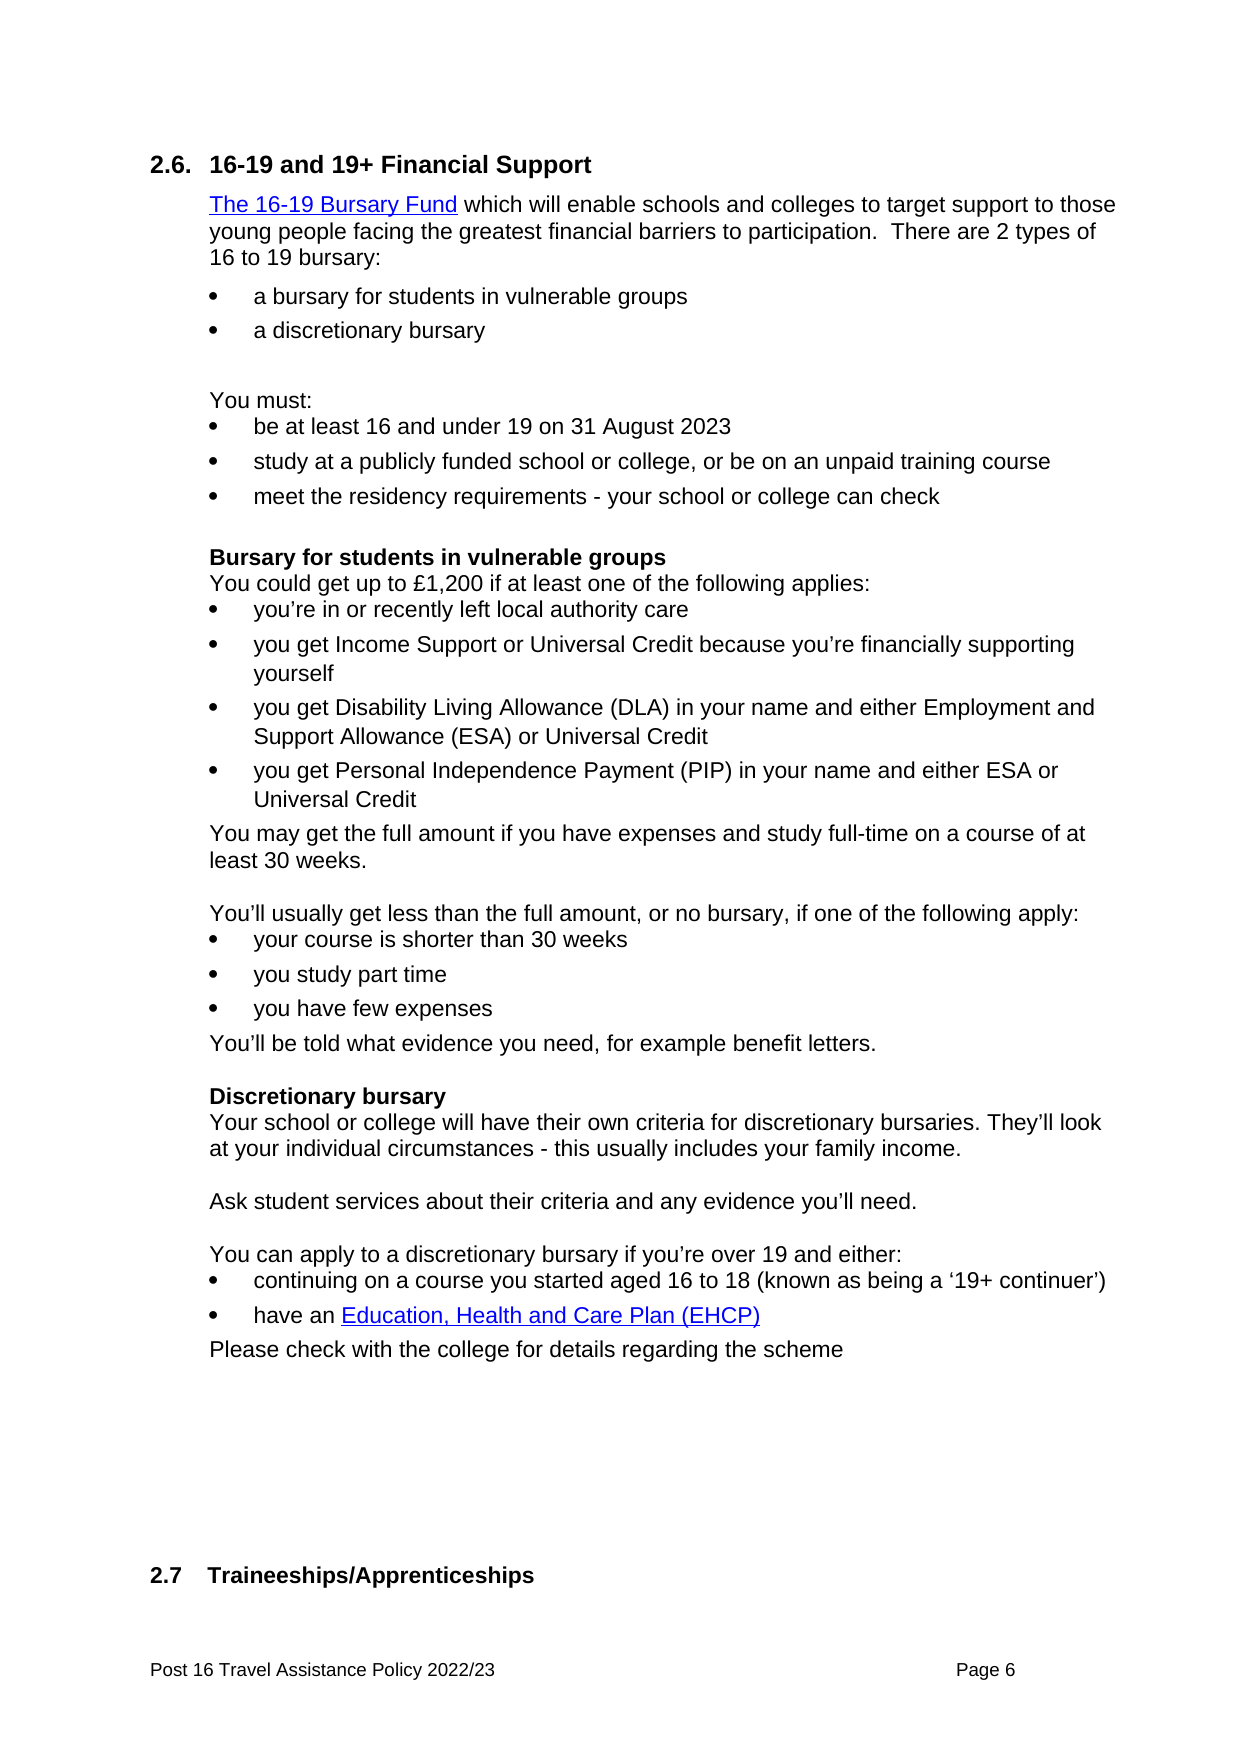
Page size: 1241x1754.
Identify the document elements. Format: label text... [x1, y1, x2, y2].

list a discretionary bursary [209, 317, 1120, 344]
text Please check with the college for details regarding the scheme [209, 1336, 1120, 1363]
text You can apply to a discretionary bursary if you’re over 19 and either: [209, 1241, 1120, 1267]
list you get Income Support or Universal Credit because you’re financially supporting yourself [209, 631, 1120, 686]
text Bursary for students in vulnerable groups [209, 544, 1120, 570]
list have an Education, Health and Care Plan (EHCP) [209, 1302, 1120, 1328]
text The 16-19 Bursary Fund which will enable schools and colleges to target support to those young people facing the greatest financial barriers to participation. There are 2 types of 16 to 19 bursary: [209, 191, 1120, 270]
text You’ll be told what evidence you need, for example benefit letters. [209, 1030, 1120, 1056]
list study at a publicly funded school or college, or be on an unpaid training course [209, 448, 1120, 474]
list you study part time [209, 961, 1120, 987]
list 16-19 and 19+ Financial Support [150, 150, 1120, 179]
list you get Personal Independence Payment (PIP) in your name and either ESA or Universal Credit [209, 757, 1120, 812]
list you get Disability Living Allowance (DLA) in your name and either Employment and Support Allowance (ESA) or Universal Credit [209, 694, 1120, 749]
list be at least 16 and under 19 on 31 August 2023 [209, 413, 1120, 439]
text You’ll usually get less than the full amount, or no bursary, if one of the following apply: [209, 899, 1120, 926]
list you have few expenses [209, 995, 1120, 1022]
text Your school or college will have their own criteria for discretionary bursaries. They’ll look at your individual circumstances - this usually includes your family income. [209, 1109, 1120, 1162]
list meet the residency requirements - your school or college can check [209, 483, 1120, 509]
list your course is shorter than 30 weeks [209, 926, 1120, 952]
text You may get the full amount if you have expenses and study full-time on a course of at least 30 weeks. [209, 820, 1120, 873]
text Ask student services about their criteria and any evidence you’ll need. [209, 1188, 1120, 1214]
text Discretionary bursary [209, 1083, 1120, 1109]
list continuing on a course you started aged 16 to 18 (known as being a ‘19+ continuer’) [209, 1267, 1120, 1293]
text You could get up to £1,200 if at least one of the following applies: [209, 570, 1120, 596]
list a bursary for students in vulnerable groups [209, 283, 1120, 309]
list you’re in or recently left local authority care [209, 596, 1120, 623]
text You must: [150, 387, 1120, 413]
text 2.7 Traineeships/Apprenticeships [150, 1562, 1120, 1588]
